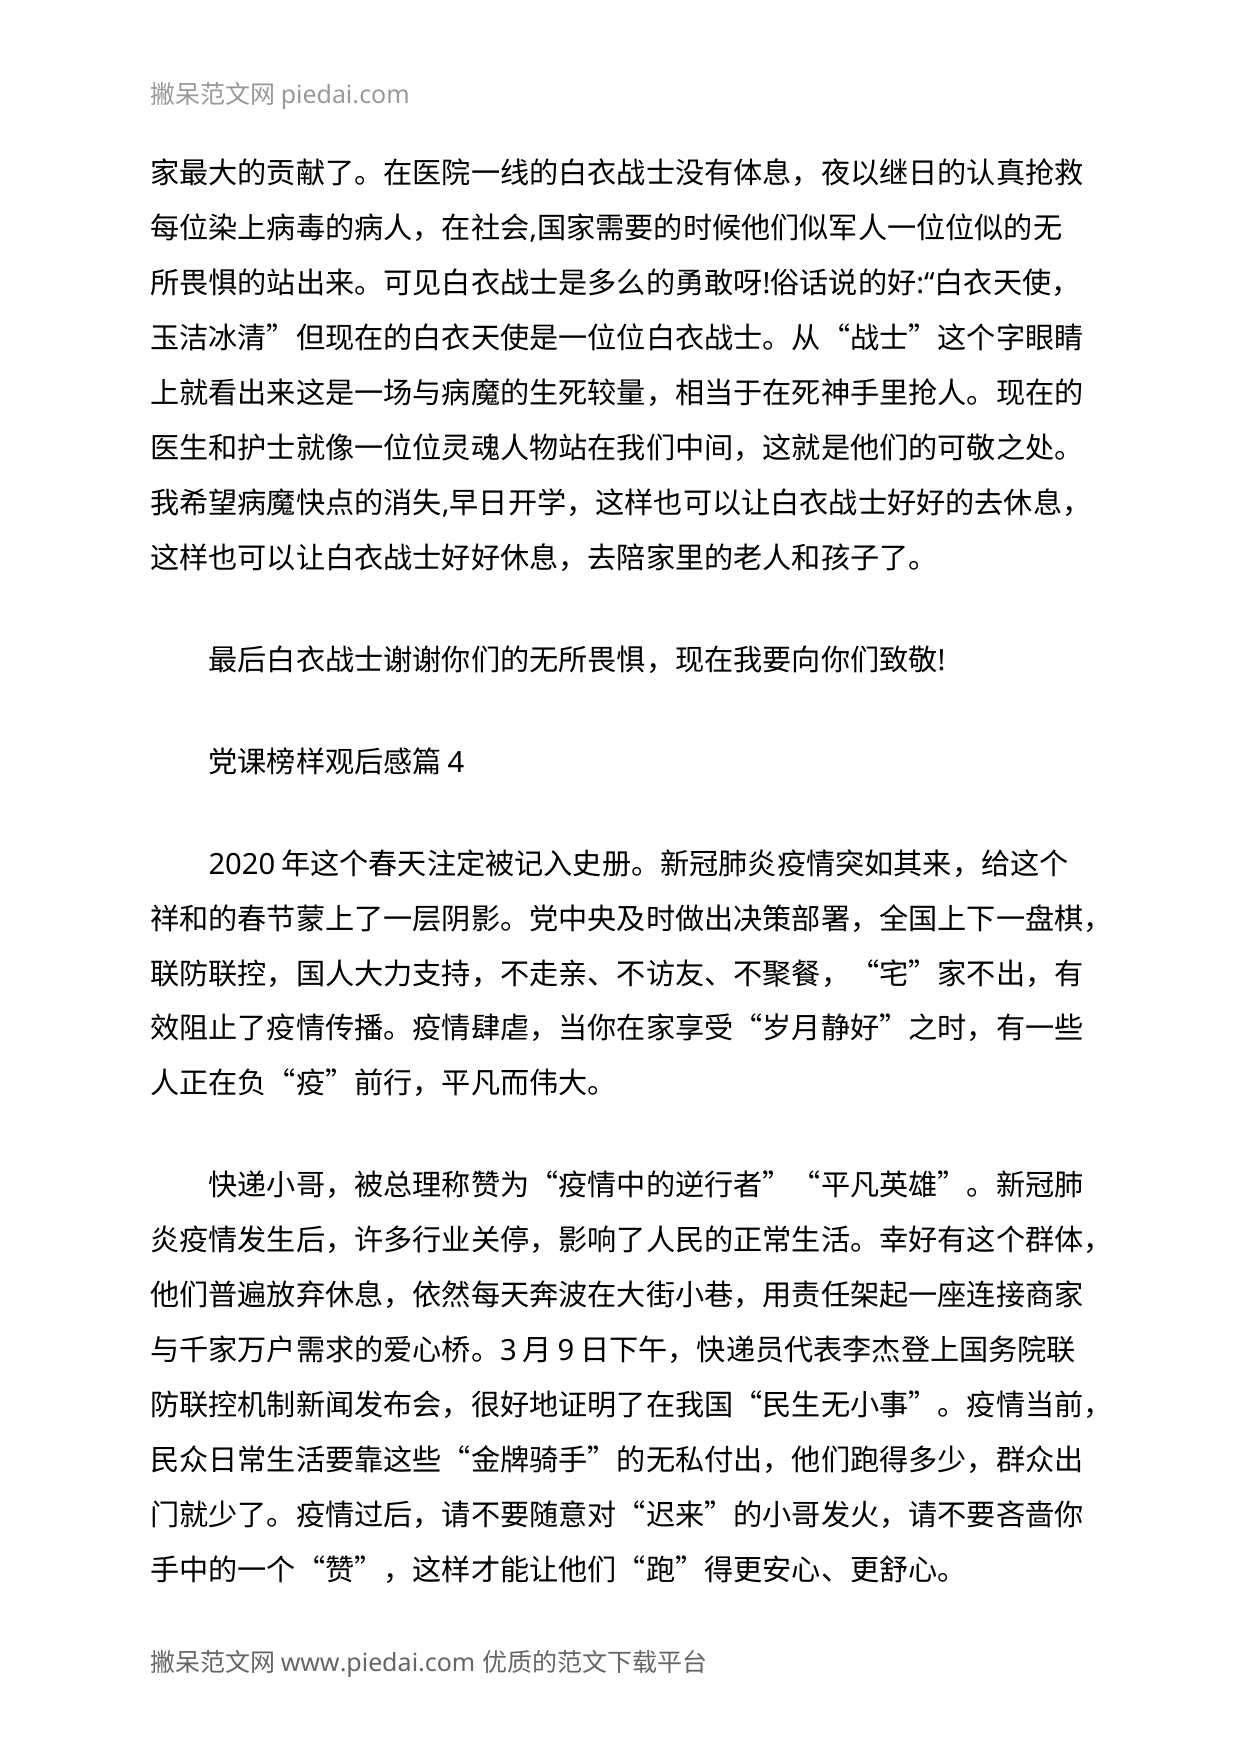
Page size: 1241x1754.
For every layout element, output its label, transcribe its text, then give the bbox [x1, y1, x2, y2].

text 党课榜样观后感篇4 [150, 738, 1090, 781]
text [150, 150, 1090, 577]
text 快递小哥，被总理称赞为“疫情中的逆行者”“平凡英雄”。新冠肺炎疫情发生后，许多行业关停，影响了人民的正常生活。幸好有这个群体，他们普遍放弃休息，依然每天奔波在大街小巷，用责任架起一座连接商家与千家万户需求的爱心桥。3月9日下午，快递员代表李杰登上国务院联防联控机制新闻发布会，很好地证明了在我国“民生无小事”。疫情当前，民众日常生活要靠这些“金牌骑手”的无私付出，他们跑得多少，群众出门就少了。疫情过后，请不要随意对“迟来”的小哥发火，请不要吝啬你手中的一个“赞”，这样才能让他们“跑”得更安心、更舒心。 [150, 1162, 1090, 1588]
text 最后白衣战士谢谢你们的无所畏惧，现在我要向你们致敬! [150, 636, 1090, 679]
text 2020年这个春天注定被记入史册。新冠肺炎疫情突如其来，给这个祥和的春节蒙上了一层阴影。党中央及时做出决策部署，全国上下一盘棋，联防联控，国人大力支持，不走亲、不访友、不聚餐，“宅”家不出，有效阻止了疫情传播。疫情肆虐，当你在家享受“岁月静好”之时，有一些人正在负“疫”前行，平凡而伟大。 [150, 840, 1090, 1102]
